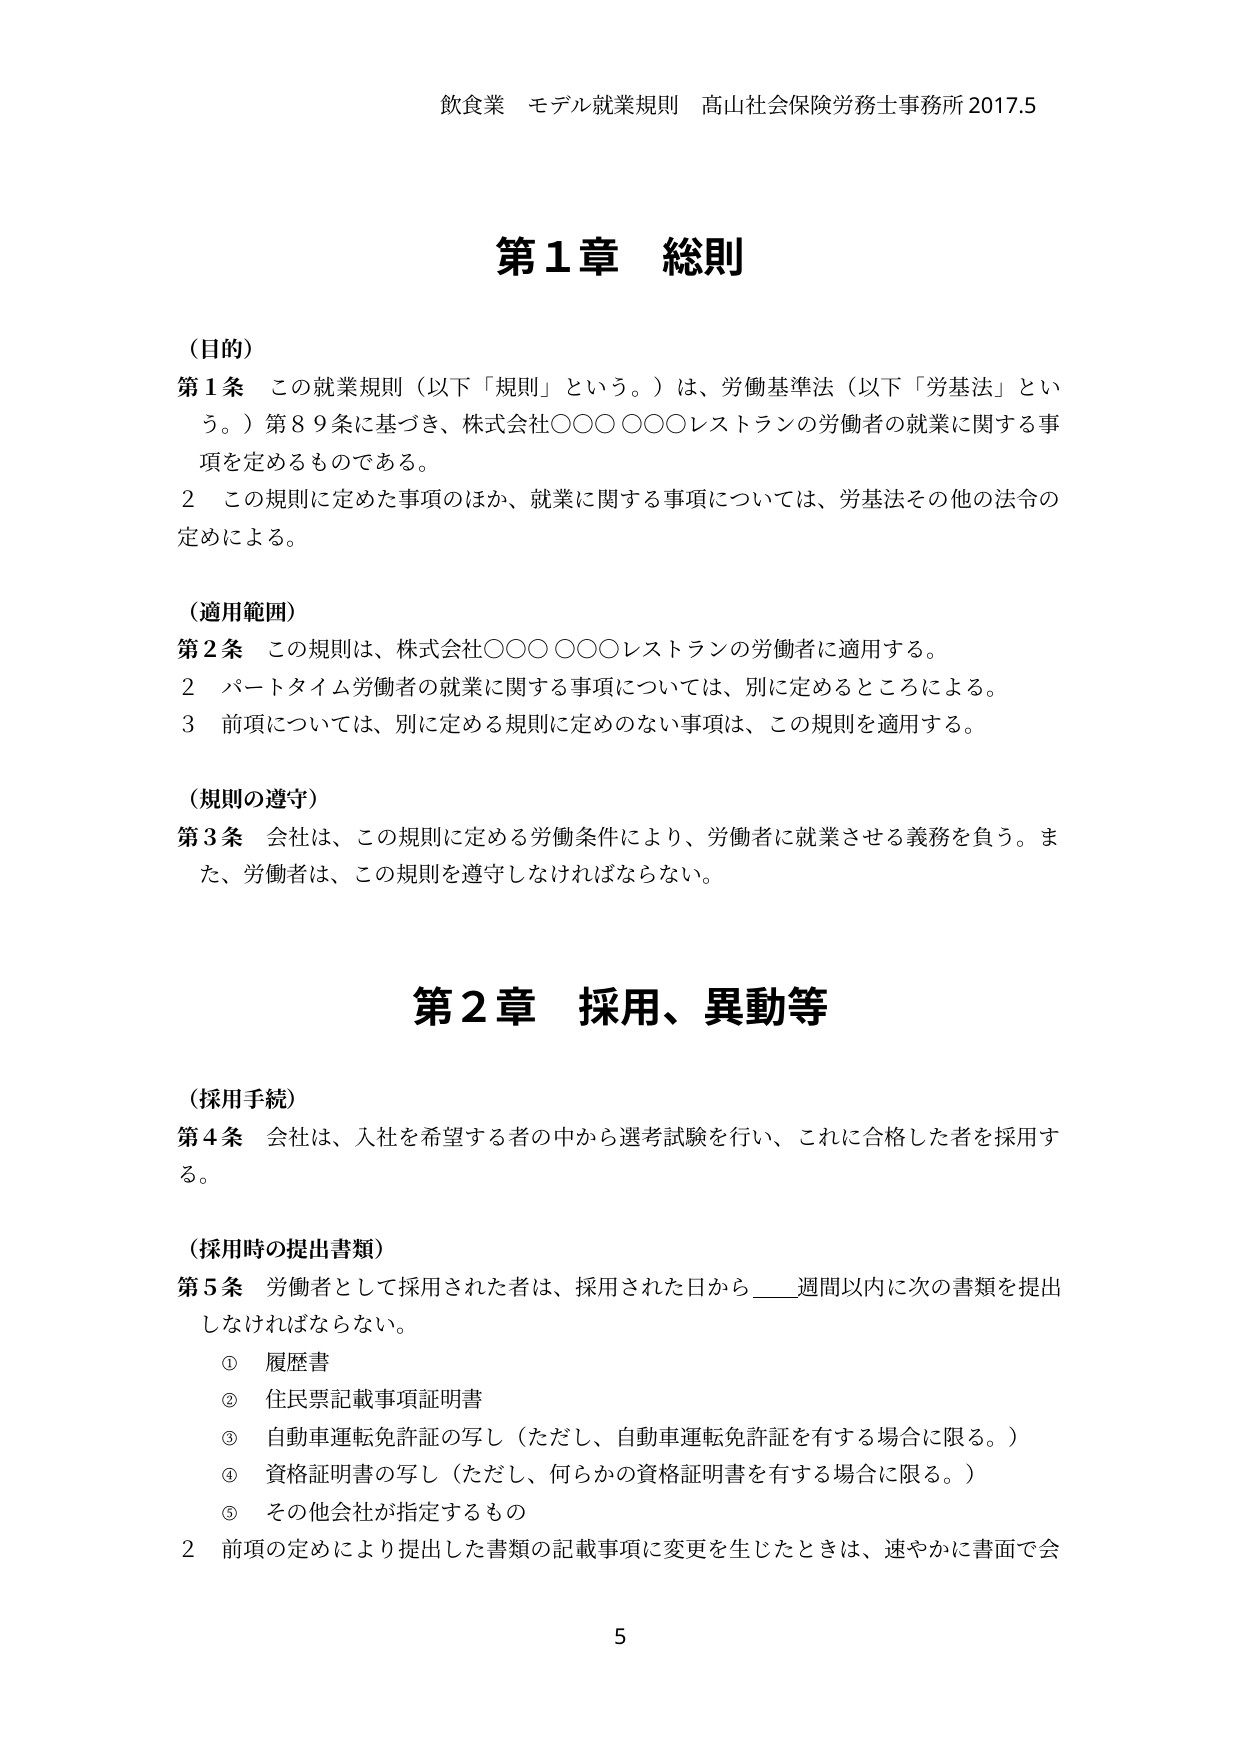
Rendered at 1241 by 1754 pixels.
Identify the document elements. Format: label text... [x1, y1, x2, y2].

text ３ 前項については、別に定める規則に定めのない事項は、この規則を適用する。 [177, 704, 1063, 742]
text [177, 1529, 1063, 1567]
list 資格証明書の写し（ただし、何らかの資格証明書を有する場合に限る。） [221, 1454, 1063, 1492]
text （採用手続） [177, 1042, 1063, 1117]
text 第２章 採用、異動等 [177, 967, 1063, 1042]
text 第３条 会社は、この規則に定める労働条件により、労働者に就業させる義務を負う。また、労働者は、この規則を遵守しなければならない。 [177, 817, 1063, 892]
text 第１章 総則 [177, 217, 1063, 292]
list 住民票記載事項証明書 [221, 1379, 1063, 1417]
text （目的） [177, 292, 1063, 367]
text 第４条 会社は、入社を希望する者の中から選考試験を行い、これに合格した者を採用する。 [177, 1117, 1063, 1192]
list 自動車運転免許証の写し（ただし、自動車運転免許証を有する場合に限る。） [221, 1417, 1063, 1454]
text （適用範囲） [177, 592, 1063, 629]
text （採用時の提出書類） [177, 1229, 1063, 1267]
text 第２条 この規則は、株式会社○○○ ○○○レストランの労働者に適用する。 [177, 629, 1063, 667]
text ２ パートタイム労働者の就業に関する事項については、別に定めるところによる。 [177, 667, 1063, 704]
text ２ この規則に定めた事項のほか、就業に関する事項については、労基法その他の法令の定めによる。 [177, 479, 1063, 592]
text （規則の遵守） [177, 779, 1063, 817]
text 第１条 この就業規則（以下「規則」という。）は、労働基準法（以下「労基法」という。）第８９条に基づき、株式会社○○○ ○○○レストランの労働者の就業に関する事項を定めるものである。 [177, 367, 1063, 479]
list その他会社が指定するもの [221, 1492, 1063, 1529]
text 第５条 労働者として採用された者は、採用された日から 週間以内に次の書類を提出しなければならない。 [177, 1267, 1063, 1342]
list 履歴書 [221, 1342, 1063, 1379]
